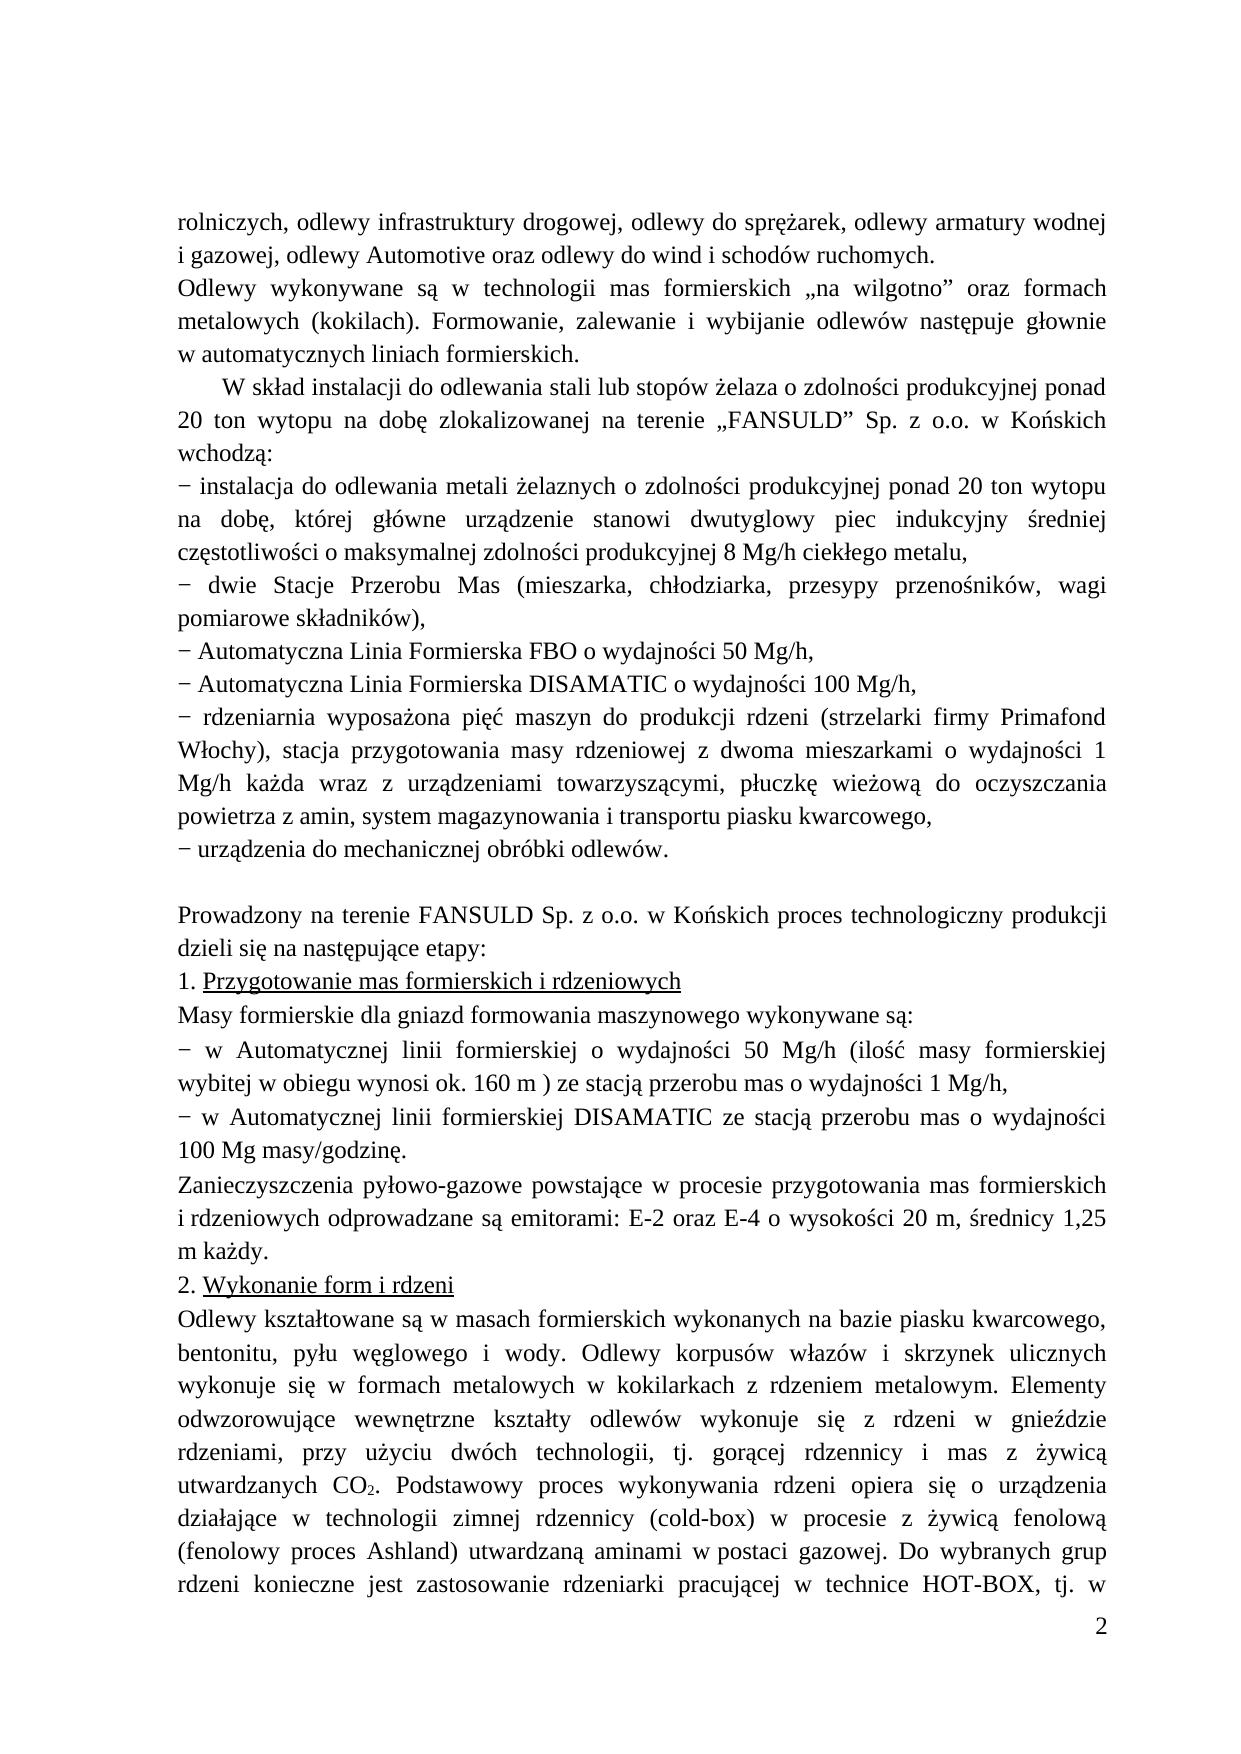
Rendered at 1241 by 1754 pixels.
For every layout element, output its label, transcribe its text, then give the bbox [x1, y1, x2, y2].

text Zanieczyszczenia pyłowo-gazowe powstające w procesie przygotowania mas formierskich i rdzeniowych odprowadzane są emitorami: E-2 oraz E-4 o wysokości 20 m, średnicy 1,25 m każdy. [177, 1170, 1107, 1264]
text − urządzenia do mechanicznej obróbki odlewów. [177, 834, 1107, 863]
text Odlewy wykonywane są w technologii mas formierskich „na wilgotno” oraz formach metalowych (kokilach). Formowanie, zalewanie i wybijanie odlewów następuje głownie w automatycznych liniach formierskich. [177, 273, 1107, 368]
text − w Automatycznej linii formierskiej o wydajności 50 Mg/h (ilość masy formierskiej wybitej w obiegu wynosi ok. 160 m ) ze stacją przerobu mas o wydajności 1 Mg/h, [177, 1035, 1107, 1097]
text − Automatyczna Linia Formierska FBO o wydajności 50 Mg/h, [177, 636, 1107, 665]
text − Automatyczna Linia Formierska DISAMATIC o wydajności 100 Mg/h, [177, 669, 1107, 698]
text 1. Przygotowanie mas formierskich i rdzeniowych [177, 966, 1107, 995]
text − instalacja do odlewania metali żelaznych o zdolności produkcyjnej ponad 20 ton wytopu na dobę, której główne urządzenie stanowi dwutyglowy piec indukcyjny średniej częstotliwości o maksymalnej zdolności produkcyjnej 8 Mg/h ciekłego metalu, [177, 471, 1107, 566]
text W skład instalacji do odlewania stali lub stopów żelaza o zdolności produkcyjnej ponad 20 ton wytopu na dobę zlokalizowanej na terenie „FANSULD” Sp. z o.o. w Końskich wchodzą: [177, 372, 1107, 467]
text Prowadzony na terenie FANSULD Sp. z o.o. w Końskich proces technologiczny produkcji dzieli się na następujące etapy: [177, 900, 1107, 962]
text − w Automatycznej linii formierskiej DISAMATIC ze stacją przerobu mas o wydajności 100 Mg masy/godzinę. [177, 1102, 1107, 1164]
text − rdzeniarnia wyposażona pięć maszyn do produkcji rdzeni (strzelarki firmy Primafond Włochy), stacja przygotowania masy rdzeniowej z dwoma mieszarkami o wydajności 1 Mg/h każda wraz z urządzeniami towarzyszącymi, płuczkę wieżową do oczyszczania powietrza z amin, system magazynowania i transportu piasku kwarcowego, [177, 702, 1107, 830]
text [177, 207, 1107, 268]
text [177, 1304, 1107, 1597]
text − dwie Stacje Przerobu Mas (mieszarka, chłodziarka, przesypy przenośników, wagi pomiarowe składników), [177, 570, 1107, 632]
text Masy formierskie dla gniazd formowania maszynowego wykonywane są: [177, 1001, 1107, 1029]
text 2. Wykonanie form i rdzeni [177, 1270, 1107, 1299]
